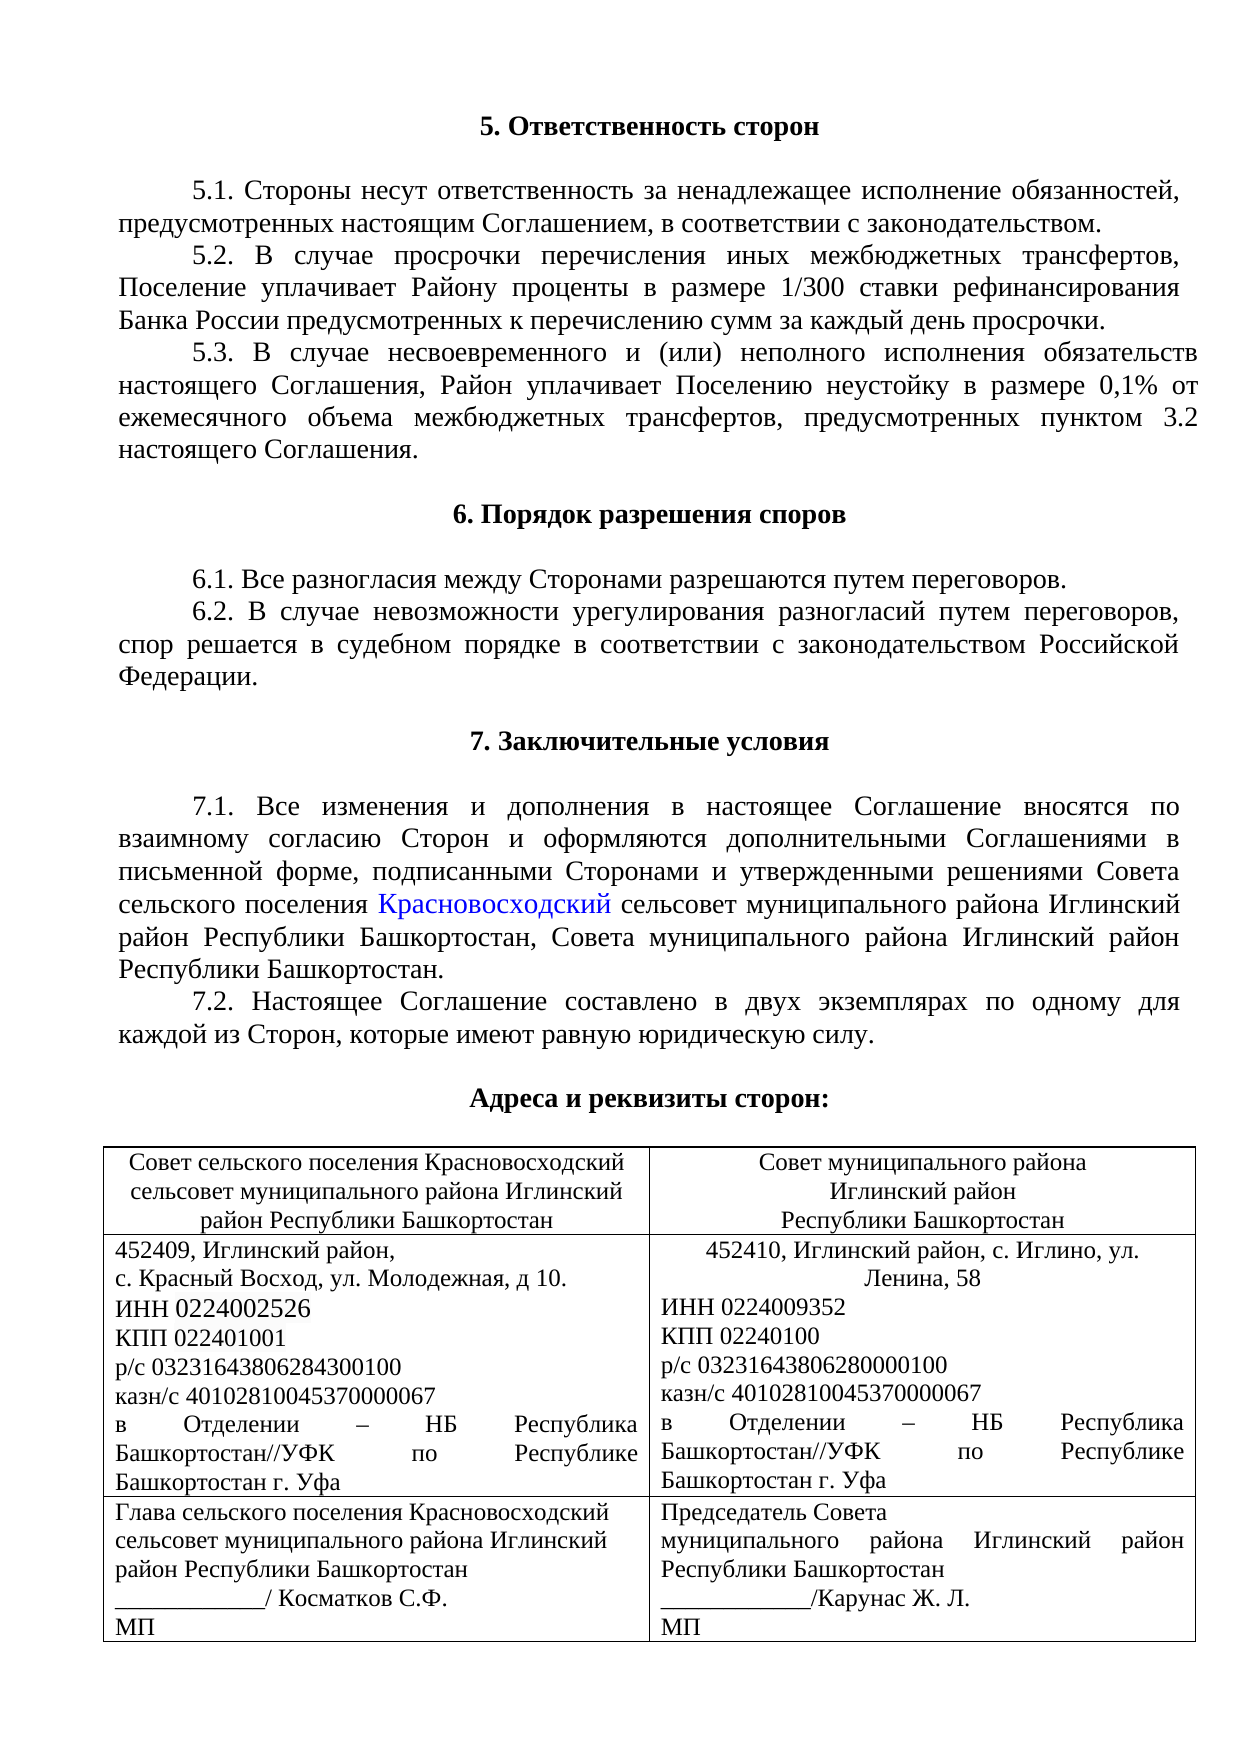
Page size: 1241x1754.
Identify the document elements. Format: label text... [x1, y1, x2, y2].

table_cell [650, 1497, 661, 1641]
text 5.1. Стороны несут ответственность за ненадлежащее исполнение обязанностей, предусмотренных настоящим Соглашением, в соответствии с законодательством. [118, 173, 1181, 238]
text 6.1. Все разногласия между Сторонами разрешаются путем переговоров. [118, 562, 1181, 594]
text 7. Заключительные условия [118, 724, 1181, 756]
text 6.2. В случае невозможности урегулирования разногласий путем переговоров, спор решается в судебном порядке в соответствии с законодательством Российской Федерации. [118, 594, 1181, 692]
table_cell 452409, Иглинский район, с. Красный Восход, ул. Молодежная, д 10. ИНН 0224002526 КПП 022401001 р/с 03231643806284300100 казн/с 40102810045370000067 в Отделении – НБ Республика Башкортостан//УФК по Республике Башкортостан г. Уфа [104, 1235, 649, 1496]
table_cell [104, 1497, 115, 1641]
table_header Совет сельского поселения Красновосходский сельсовет муниципального района Иглинский район Республики Башкортостан [553, 1148, 649, 1234]
text Адреса и реквизиты сторон: [118, 1082, 1181, 1114]
table_cell 452410, Иглинский район, с. Иглино, ул. Ленина, 58 ИНН 0224009352 КПП 02240100 р/с 03231643806280000100 казн/с 40102810045370000067 в Отделении – НБ Республика Башкортостан//УФК по Республике Башкортостан г. Уфа [650, 1235, 1195, 1496]
text 7.2. Настоящее Соглашение составлено в двух экземплярах по одному для каждой из Сторон, которые имеют равную юридическую силу. [118, 984, 1181, 1049]
table_header Совет муниципального района Иглинский район Республики Башкортостан [650, 1148, 829, 1234]
text 5. Ответственность сторон [118, 108, 1181, 141]
table_cell Председатель Совета муниципального района Иглинский район Республики Башкортостан ____________/Карунас Ж. Л. МП [701, 1497, 1195, 1641]
text 7.1. Все изменения и дополнения в настоящее Соглашение вносятся по взаимному согласию Сторон и оформляются дополнительными Соглашениями в письменной форме, подписанными Сторонами и утвержденными решениями Совета сельского поселения Красновосходский сельсовет муниципального района Иглинский район Республики Башкортостан, Совета муниципального района Иглинский район Республики Башкортостан. [118, 789, 1181, 984]
table_cell Глава сельского поселения Красновосходский сельсовет муниципального района Иглинский район Республики Башкортостан ____________/ Косматков С.Ф. МП [155, 1497, 649, 1641]
text 5.2. В случае просрочки перечисления иных межбюджетных трансфертов, Поселение уплачивает Району проценты в размере 1/300 ставки рефинансирования Банка России предусмотренных к перечислению сумм за каждый день просрочки. [118, 238, 1181, 335]
table_header Совет муниципального района Иглинский район Республики Башкортостан [1016, 1148, 1195, 1234]
text 6. Порядок разрешения споров [118, 497, 1181, 530]
table_header Совет сельского поселения Красновосходский сельсовет муниципального района Иглинский район Республики Башкортостан [104, 1148, 200, 1234]
text 5.3. В случае несвоевременного и (или) неполного исполнения обязательств настоящего Соглашения, Район уплачивает Поселению неустойку в размере 0,1% от ежемесячного объема межбюджетных трансфертов, предусмотренных пунктом 3.2 настоящего Соглашения. [118, 335, 1200, 465]
